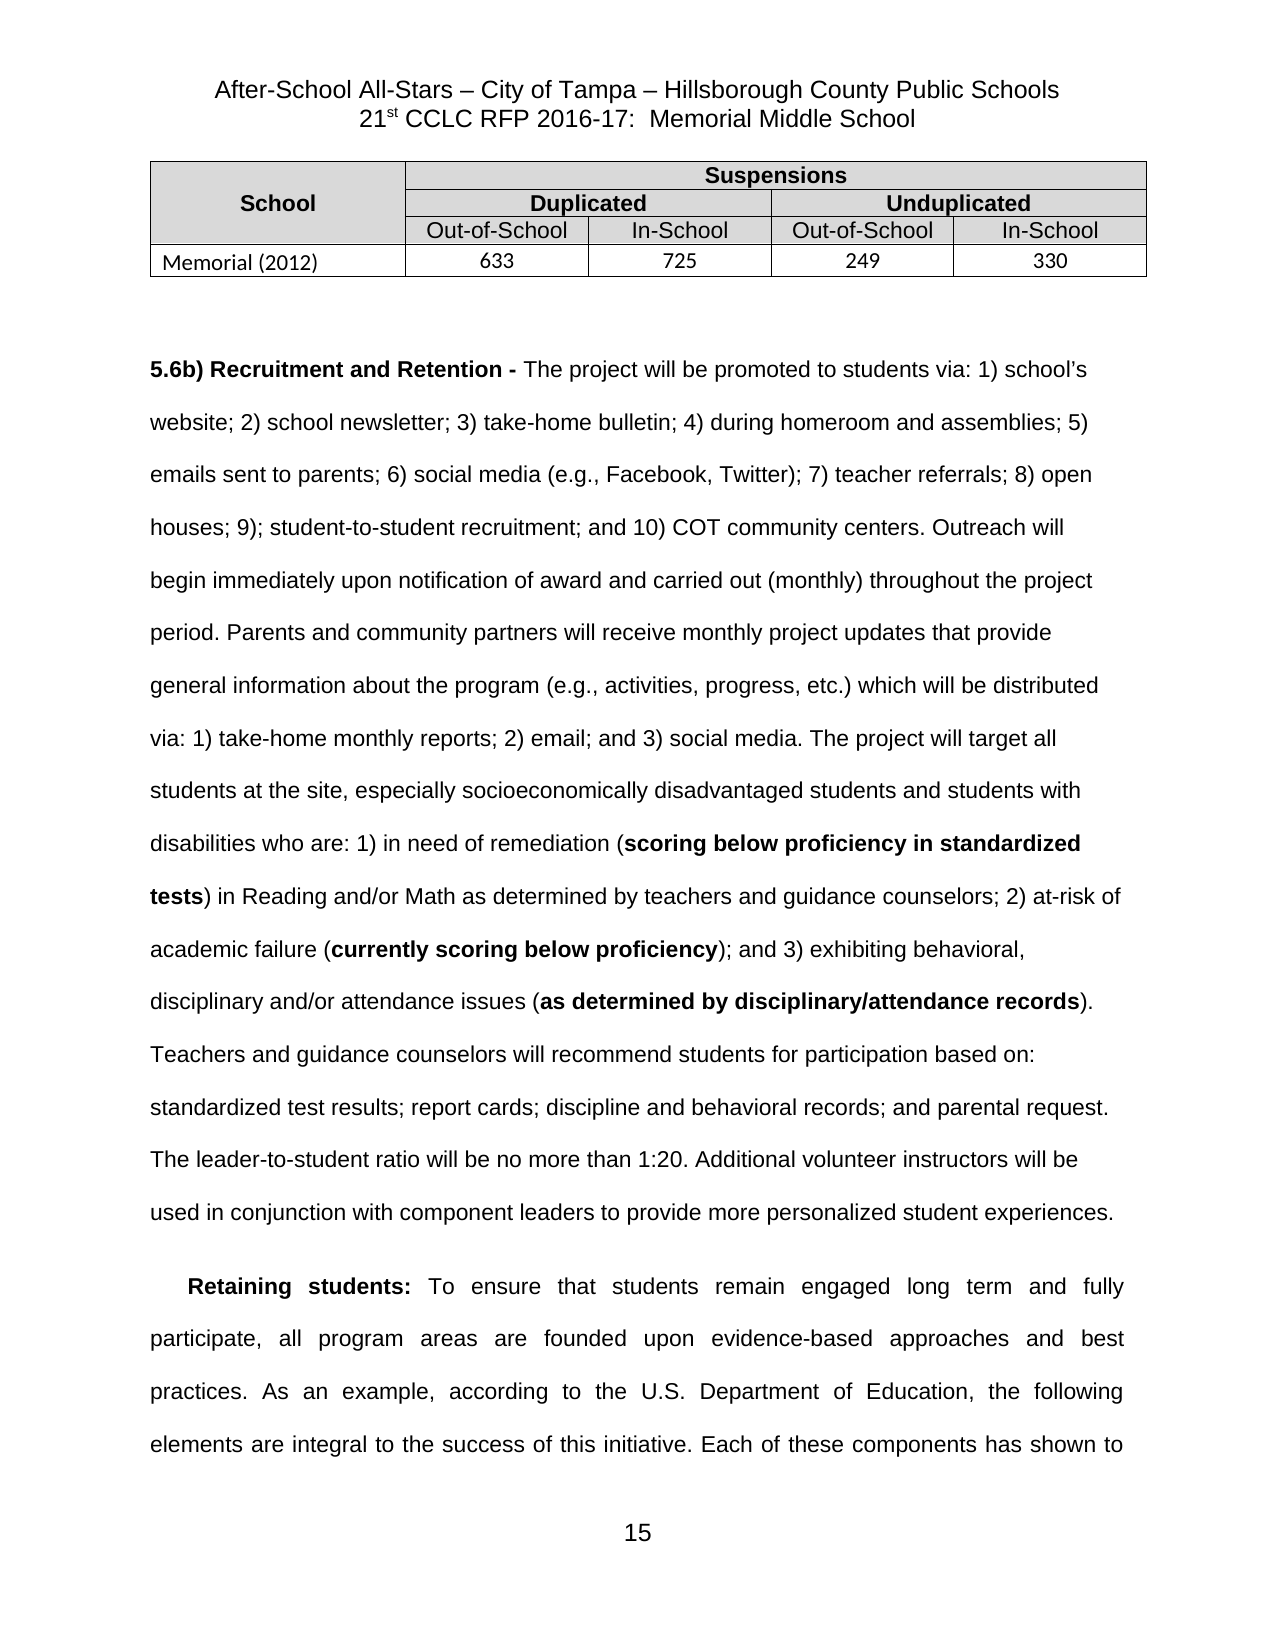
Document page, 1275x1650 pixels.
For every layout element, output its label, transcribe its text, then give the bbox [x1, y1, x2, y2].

table_cell 249 [772, 245, 953, 276]
table_cell Memorial (2012) [151, 245, 405, 276]
table_header Suspensions [406, 162, 1146, 189]
text 5.6b) Recruitment and Retention - The project will be promoted to students via: 1) school’s website; 2) school newsletter; 3) take-home bulletin; 4) during homeroom and assemblies; 5) emails sent to parents; 6) social media (e.g., Facebook, Twitter); 7) teacher referrals; 8) open houses; 9); student-to-student recruitment; and 10) COT community centers. Outreach will begin immediately upon notification of award and carried out (monthly) throughout the project period. Parents and community partners will receive monthly project updates that provide general information about the program (e.g., activities, progress, etc.) which will be distributed via: 1) take-home monthly reports; 2) email; and 3) social media. The project will target all students at the site, especially socioeconomically disadvantaged students and students with disabilities who are: 1) in need of remediation (scoring below proficiency in standardized tests) in Reading and/or Math as determined by teachers and guidance counselors; 2) at-risk of academic failure (currently scoring below proficiency); and 3) exhibiting behavioral, disciplinary and/or attendance issues (as determined by disciplinary/attendance records). Teachers and guidance counselors will recommend students for participation based on: standardized test results; report cards; discipline and behavioral records; and parental request. The leader-to-student ratio will be no more than 1:20. Additional volunteer instructors will be used in conjunction with component leaders to provide more personalized student experiences. [150, 356, 1125, 1225]
table_cell Duplicated [406, 190, 771, 216]
table_cell Unduplicated [772, 190, 1146, 216]
table_cell 633 [406, 245, 588, 276]
table_cell In-School [589, 217, 771, 243]
table_cell Out-of-School [772, 217, 953, 243]
table_cell In-School [954, 217, 1146, 243]
table_header School [151, 162, 405, 243]
table_cell 330 [954, 245, 1146, 276]
table_cell Out-of-School [406, 217, 588, 243]
table_cell 725 [589, 245, 771, 276]
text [150, 1273, 1125, 1457]
